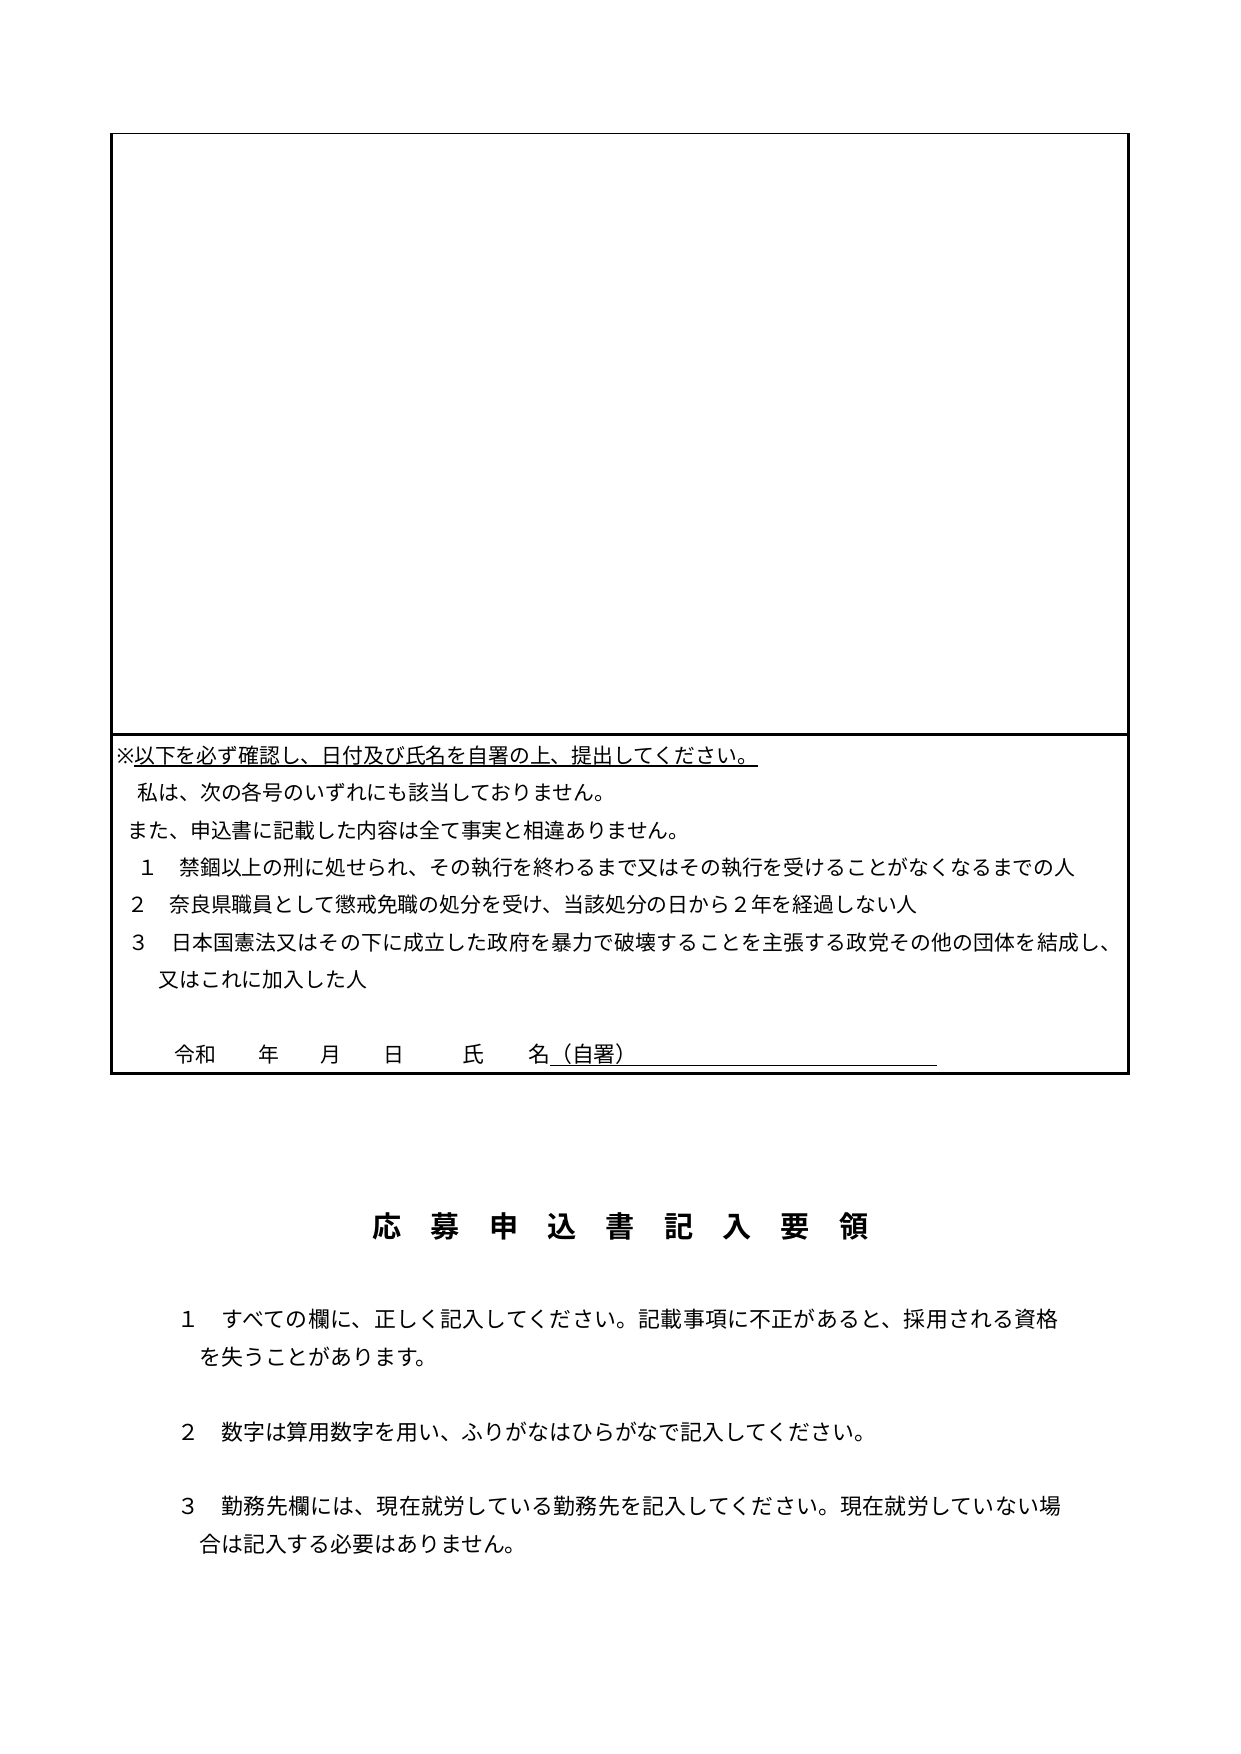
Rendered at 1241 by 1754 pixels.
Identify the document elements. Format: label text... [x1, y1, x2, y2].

text ３ 勤務先欄には、現在就労している勤務先を記入してください。現在就労していない場合は記入する必要はありません。 [177, 1487, 1063, 1561]
text ２ 数字は算用数字を用い、ふりがなはひらがなで記入してください。 [177, 1412, 1063, 1449]
text 応 募 申 込 書 記 入 要 領 [177, 1187, 1063, 1262]
table_cell [113, 134, 1127, 732]
table_cell ※以下を必ず確認し、日付及び氏名を自署の上、提出してください。 私は、次の各号のいずれにも該当しておりません。 また、申込書に記載した内容は全て事実と相違ありません。 １ 禁錮以上の刑に処せられ、その執行を終わるまで又はその執行を受けることがなくなるまでの人 ２ 奈良県職員として懲戒免職の処分を受け、当該処分の日から２年を経過しない人 ３ 日本国憲法又はその下に成立した政府を暴力で破壊することを主張する政党その他の団体を結成し、又はこれに加入した人 令和 年 月 日 氏 名（自署） [113, 736, 1127, 1072]
text １ すべての欄に、正しく記入してください。記載事項に不正があると、採用される資格を失うことがあります。 [177, 1299, 1063, 1374]
